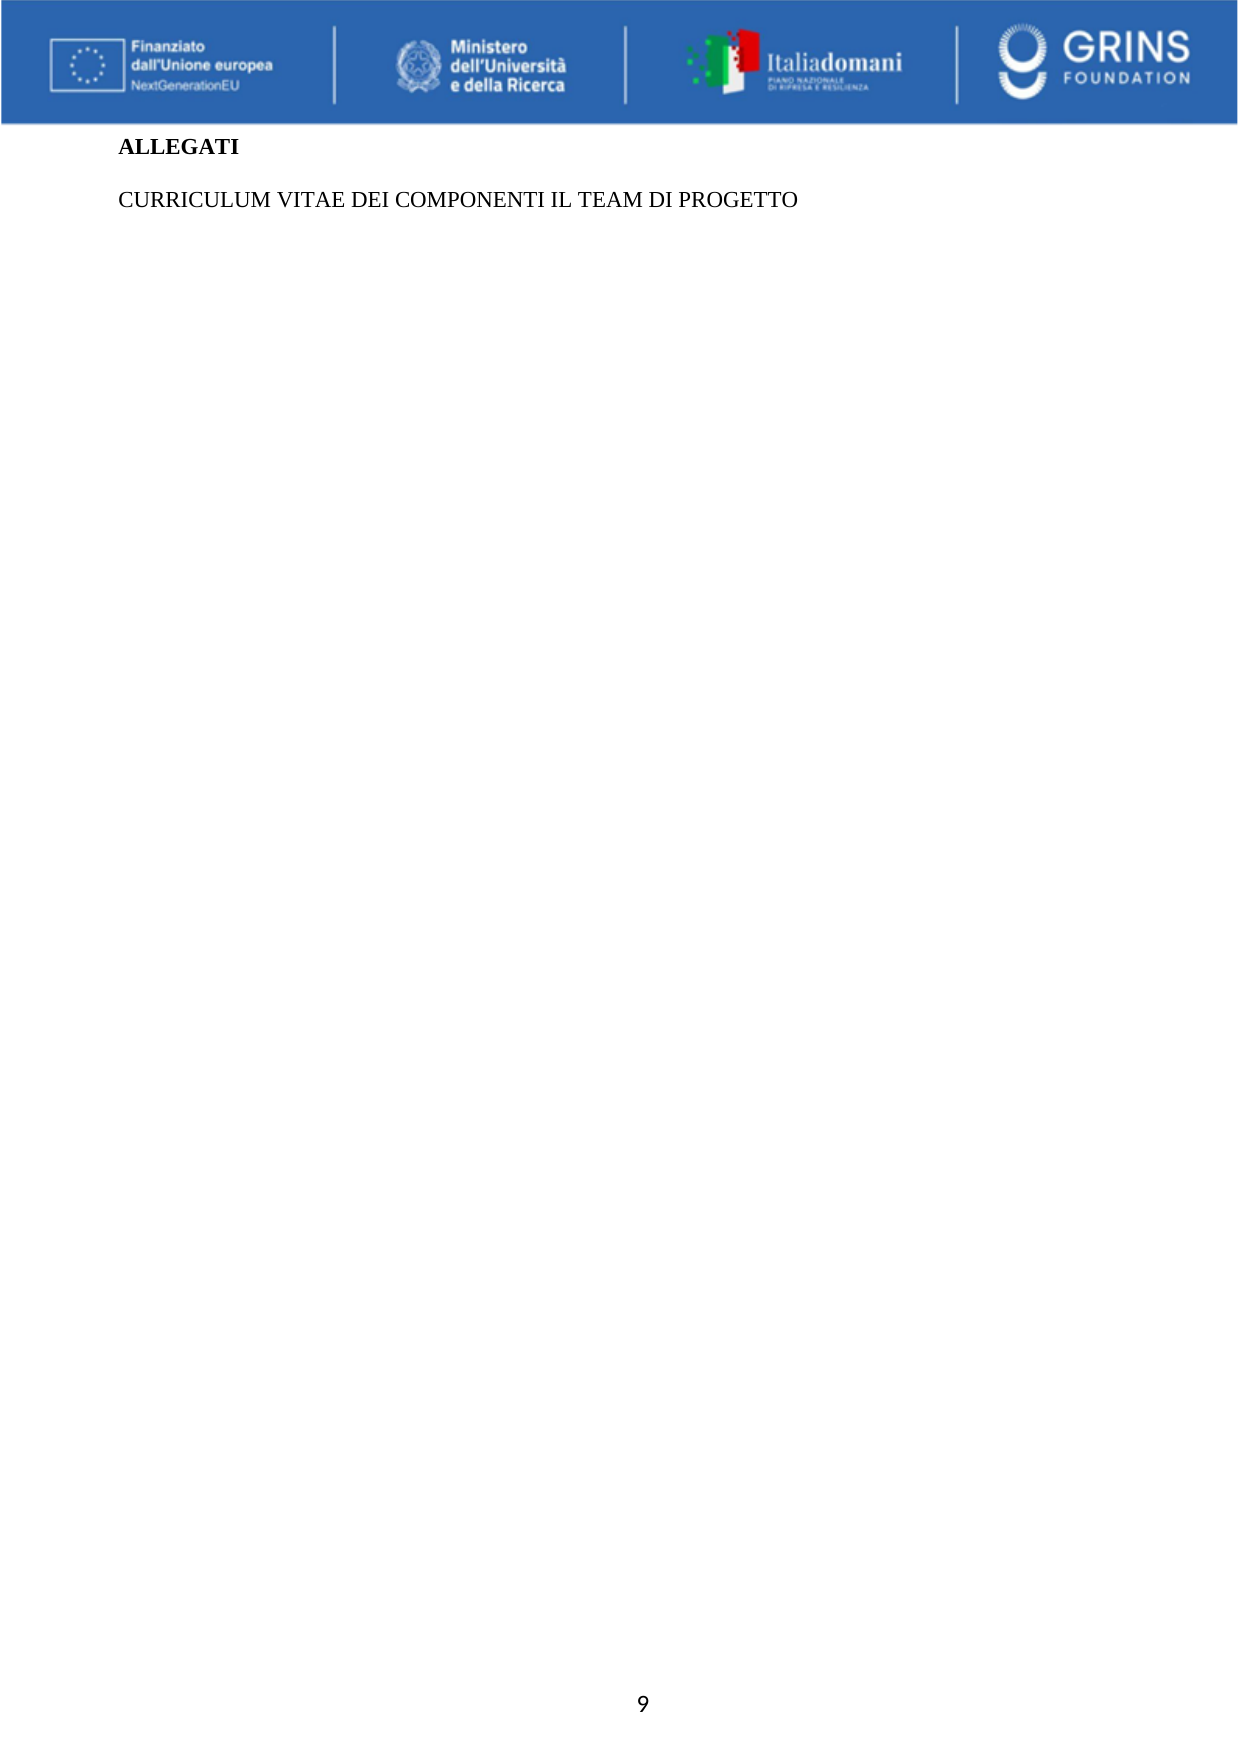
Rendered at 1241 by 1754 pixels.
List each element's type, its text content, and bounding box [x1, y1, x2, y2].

picture [0, 0, 1236, 125]
text CURRICULUM VITAE DEI COMPONENTI IL TEAM DI PROGETTO [118, 186, 1154, 212]
text ALLEGATI [118, 133, 1154, 159]
